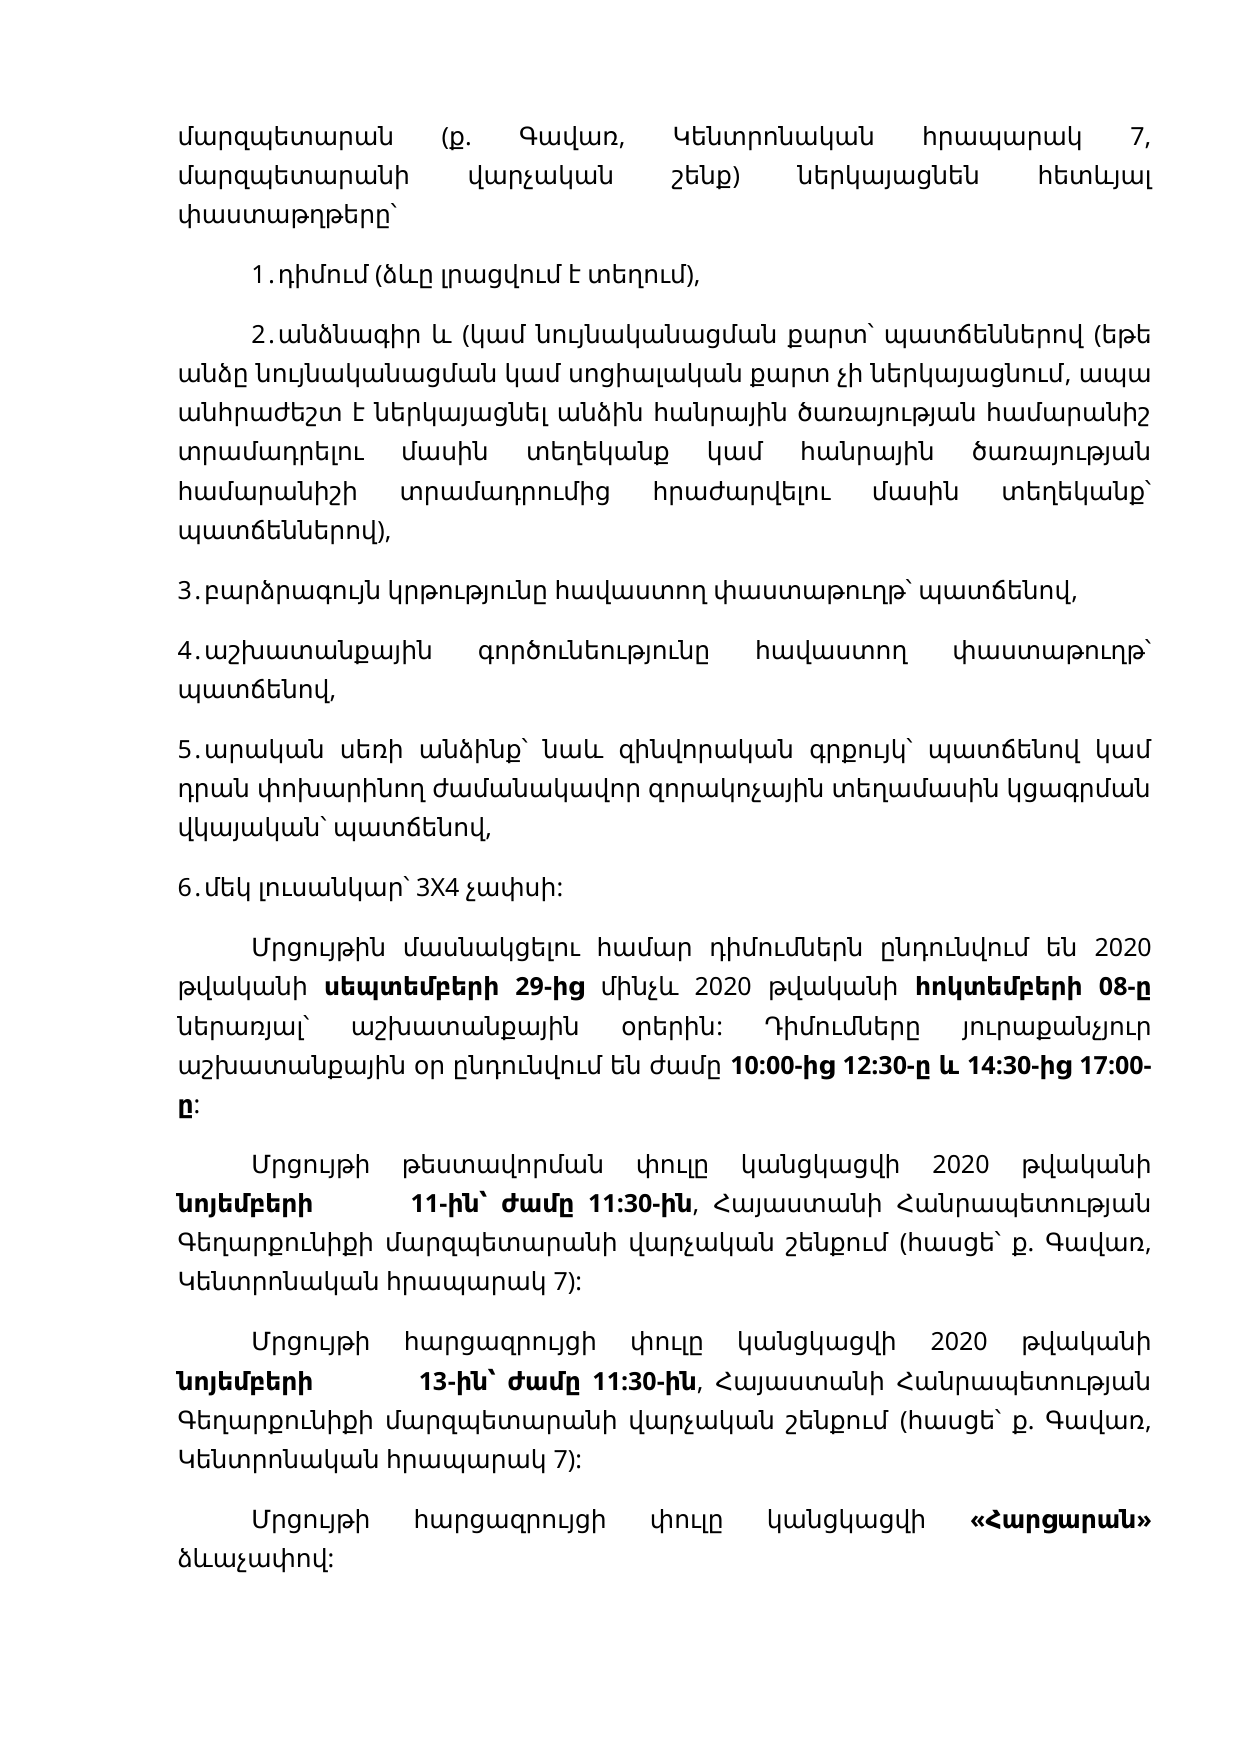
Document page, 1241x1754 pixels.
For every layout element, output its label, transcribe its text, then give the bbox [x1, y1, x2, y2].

text 3․բարձրագույն կրթությունը հավաստող փաստաթուղթ՝ պատճենով, [177, 572, 1152, 606]
text Մրցույթի հարցազրույցի փուլը կանցկացվի «Հարցարան» ձևաչափով: [177, 1501, 1152, 1575]
text 1․դիմում (ձևը լրացվում է տեղում), [177, 256, 1152, 291]
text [177, 118, 1152, 231]
text Մրցույթին մասնակցելու համար դիմումներն ընդունվում են 2020 թվականի սեպտեմբերի 29-ից մինչև 2020 թվականի հոկտեմբերի 08-ը ներառյալ՝ աշխատանքային օրերին: Դիմումները յուրաքանչյուր աշխատանքային օր ընդունվում են ժամը 10:00-ից 12:30-ը և 14:30-ից 17:00-ը: [177, 930, 1152, 1121]
text 2․անձնագիր և (կամ նույնականացման քարտ՝ պատճեններով (եթե անձը նույնականացման կամ սոցիալական քարտ չի ներկայացնում, ապա անհրաժեշտ է ներկայացնել անձին հանրային ծառայության համարանիշ տրամադրելու մասին տեղեկանք կամ հանրային ծառայության համարանիշի տրամադրումից հրաժարվելու մասին տեղեկանք՝ պատճեններով), [177, 316, 1152, 546]
text 6․մեկ լուսանկար՝ 3X4 չափսի: [177, 870, 1152, 904]
text 4․աշխատանքային գործունեությունը հավաստող փաստաթուղթ՝ պատճենով, [177, 632, 1152, 706]
text Մրցույթի թեստավորման փուլը կանցկացվի 2020 թվականի նոյեմբերի 11-ին՝ ժամը 11:30-ին, Հայաստանի Հանրապետության Գեղարքունիքի մարզպետարանի վարչական շենքում (հասցե՝ ք. Գավառ, Կենտրոնական հրապարակ 7): [177, 1146, 1152, 1298]
text Մրցույթի հարցազրույցի փուլը կանցկացվի 2020 թվականի նոյեմբերի 13-ին՝ ժամը 11:30-ին, Հայաստանի Հանրապետության Գեղարքունիքի մարզպետարանի վարչական շենքում (հասցե՝ ք. Գավառ, Կենտրոնական հրապարակ 7): [177, 1324, 1152, 1476]
text 5․արական սեռի անձինք՝ նաև զինվորական գրքույկ՝ պատճենով կամ դրան փոխարինող ժամանակավոր զորակոչային տեղամասին կցագրման վկայական՝ պատճենով, [177, 731, 1152, 844]
